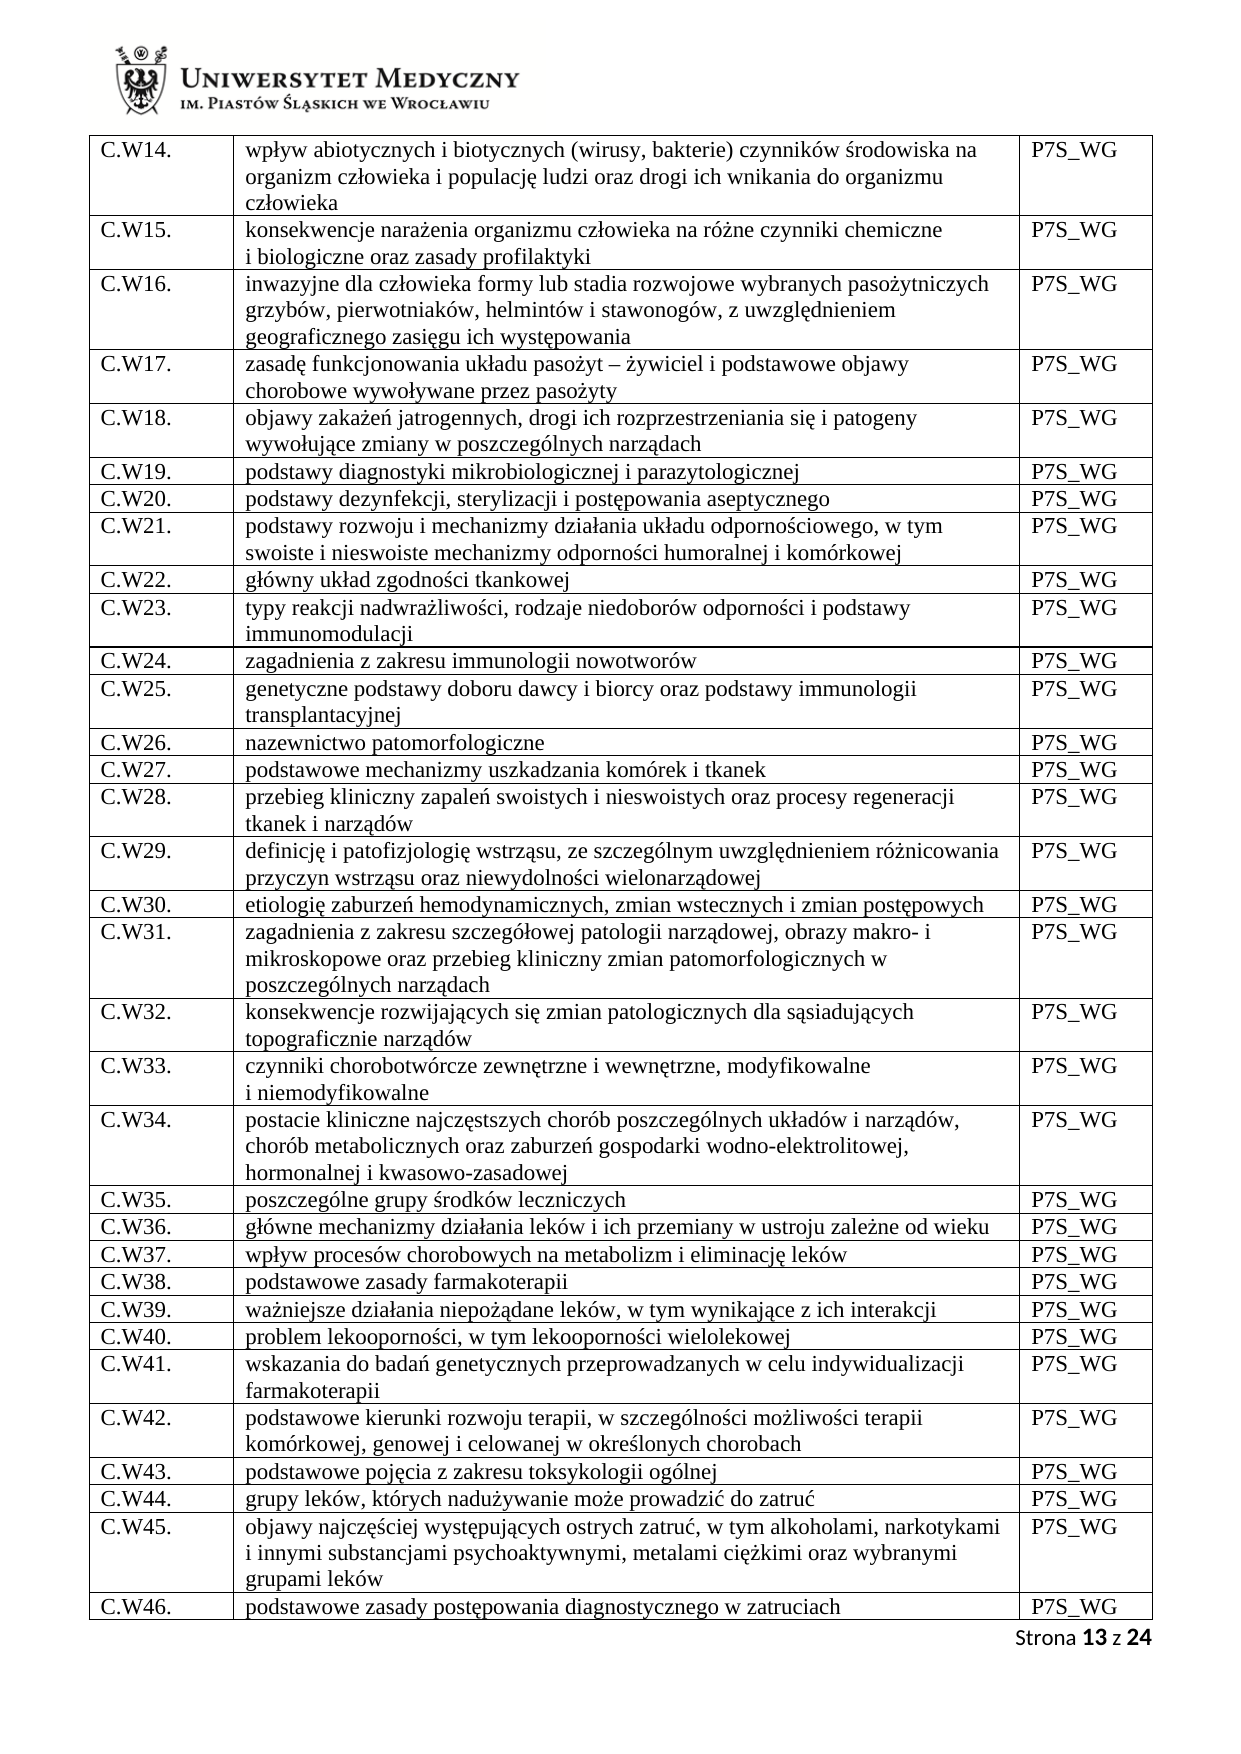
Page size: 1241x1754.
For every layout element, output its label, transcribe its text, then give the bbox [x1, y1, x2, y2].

picture [87, 18, 546, 142]
table_cell genetyczne podstawy doboru dawcy i biorcy oraz podstawy immunologii transplantacyjnej [234, 675, 1019, 728]
table_cell C.W16. [90, 270, 233, 349]
table_cell P7S_WG [1020, 458, 1152, 484]
table_cell podstawowe kierunki rozwoju terapii, w szczególności możliwości terapii komórkowej, genowej i celowanej w określonych chorobach [234, 1404, 1019, 1457]
table_cell P7S_WG [1020, 1214, 1152, 1240]
table_cell główne mechanizmy działania leków i ich przemiany w ustroju zależne od wieku [234, 1214, 1019, 1240]
table_cell P7S_WG [1020, 350, 1152, 403]
table_cell C.W14. [90, 136, 233, 215]
table_cell przebieg kliniczny zapaleń swoistych i nieswoistych oraz procesy regeneracji tkanek i narządów [234, 784, 1019, 836]
table_cell P7S_WG [1020, 485, 1152, 512]
table_cell P7S_WG [1020, 1593, 1152, 1619]
table_cell zasadę funkcjonowania układu pasożyt – żywiciel i podstawowe objawy chorobowe wywoływane przez pasożyty [234, 350, 1019, 403]
table_cell P7S_WG [1020, 1350, 1152, 1403]
table_cell C.W39. [90, 1296, 233, 1322]
table_cell C.W38. [90, 1268, 233, 1294]
table_cell definicję i patofizjologię wstrząsu, ze szczególnym uwzględnieniem różnicowania przyczyn wstrząsu oraz niewydolności wielonarządowej [234, 837, 1019, 890]
table_cell P7S_WG [1020, 513, 1152, 565]
table_cell C.W29. [90, 837, 233, 890]
table_cell C.W44. [90, 1485, 233, 1512]
table_cell podstawy rozwoju i mechanizmy działania układu odpornościowego, w tym swoiste i nieswoiste mechanizmy odporności humoralnej i komórkowej [234, 513, 1019, 565]
table_cell C.W42. [90, 1404, 233, 1457]
table_cell czynniki chorobotwórcze zewnętrzne i wewnętrzne, modyfikowalne i niemodyfikowalne [234, 1052, 1019, 1105]
table_cell wskazania do badań genetycznych przeprowadzanych w celu indywidualizacji farmakoterapii [234, 1350, 1019, 1403]
table_cell etiologię zaburzeń hemodynamicznych, zmian wstecznych i zmian postępowych [234, 891, 1019, 917]
table_cell C.W23. [90, 594, 233, 646]
table_cell P7S_WG [1020, 918, 1152, 997]
table_cell C.W35. [90, 1186, 233, 1212]
table_cell P7S_WG [1020, 1052, 1152, 1105]
table_cell C.W32. [90, 999, 233, 1051]
table_cell wpływ procesów chorobowych na metabolizm i eliminację leków [234, 1241, 1019, 1267]
table_cell C.W33. [90, 1052, 233, 1105]
table_cell C.W37. [90, 1241, 233, 1267]
table_cell C.W43. [90, 1458, 233, 1484]
table_cell P7S_WG [1020, 1513, 1152, 1592]
table_cell C.W31. [90, 918, 233, 997]
table_cell zagadnienia z zakresu szczegółowej patologii narządowej, obrazy makro- i mikroskopowe oraz przebieg kliniczny zmian patomorfologicznych w poszczególnych narządach [234, 918, 1019, 997]
table_cell typy reakcji nadwrażliwości, rodzaje niedoborów odporności i podstawy immunomodulacji [234, 594, 1019, 646]
table_cell C.W15. [90, 216, 233, 269]
table_cell P7S_WG [1020, 566, 1152, 593]
table_cell podstawy diagnostyki mikrobiologicznej i parazytologicznej [234, 458, 1019, 484]
table_cell P7S_WG [1020, 270, 1152, 349]
table_cell C.W17. [90, 350, 233, 403]
table_cell P7S_WG [1020, 1458, 1152, 1484]
table_cell P7S_WG [1020, 1296, 1152, 1322]
table_cell C.W46. [90, 1593, 233, 1619]
table_cell poszczególne grupy środków leczniczych [234, 1186, 1019, 1212]
table_cell P7S_WG [1020, 648, 1152, 674]
table_cell P7S_WG [1020, 404, 1152, 457]
table_cell inwazyjne dla człowieka formy lub stadia rozwojowe wybranych pasożytniczych grzybów, pierwotniaków, helmintów i stawonogów, z uwzględnieniem geograficznego zasięgu ich występowania [234, 270, 1019, 349]
table_cell nazewnictwo patomorfologiczne [234, 729, 1019, 755]
table_cell podstawowe zasady farmakoterapii [234, 1268, 1019, 1294]
table_cell wpływ abiotycznych i biotycznych (wirusy, bakterie) czynników środowiska na organizm człowieka i populację ludzi oraz drogi ich wnikania do organizmu człowieka [234, 136, 1019, 215]
table_cell C.W19. [90, 458, 233, 484]
table_cell objawy najczęściej występujących ostrych zatruć, w tym alkoholami, narkotykami i innymi substancjami psychoaktywnymi, metalami ciężkimi oraz wybranymi grupami leków [234, 1513, 1019, 1592]
table_cell objawy zakażeń jatrogennych, drogi ich rozprzestrzeniania się i patogeny wywołujące zmiany w poszczególnych narządach [234, 404, 1019, 457]
table_cell C.W34. [90, 1106, 233, 1185]
table_cell P7S_WG [1020, 594, 1152, 646]
table_cell C.W22. [90, 566, 233, 593]
table_cell konsekwencje rozwijających się zmian patologicznych dla sąsiadujących topograficznie narządów [234, 999, 1019, 1051]
table_cell konsekwencje narażenia organizmu człowieka na różne czynniki chemiczne i biologiczne oraz zasady profilaktyki [234, 216, 1019, 269]
table_cell C.W25. [90, 675, 233, 728]
table_cell P7S_WG [1020, 999, 1152, 1051]
table_cell C.W45. [90, 1513, 233, 1592]
table_cell P7S_WG [1020, 1268, 1152, 1294]
table_cell podstawy dezynfekcji, sterylizacji i postępowania aseptycznego [234, 485, 1019, 512]
table_cell C.W27. [90, 756, 233, 782]
table_cell C.W36. [90, 1214, 233, 1240]
table_cell P7S_WG [1020, 891, 1152, 917]
table_cell P7S_WG [1020, 675, 1152, 728]
table_cell C.W21. [90, 513, 233, 565]
table_cell C.W28. [90, 784, 233, 836]
table_cell P7S_WG [1020, 1106, 1152, 1185]
table_cell główny układ zgodności tkankowej [234, 566, 1019, 593]
table_cell C.W30. [90, 891, 233, 917]
table_cell podstawowe mechanizmy uszkadzania komórek i tkanek [234, 756, 1019, 782]
table_cell ważniejsze działania niepożądane leków, w tym wynikające z ich interakcji [234, 1296, 1019, 1322]
table_cell P7S_WG [1020, 216, 1152, 269]
table_cell C.W20. [90, 485, 233, 512]
table_cell problem lekooporności, w tym lekooporności wielolekowej [234, 1323, 1019, 1349]
table_cell P7S_WG [1020, 784, 1152, 836]
table_cell C.W24. [90, 648, 233, 674]
table_cell podstawowe zasady postępowania diagnostycznego w zatruciach [234, 1593, 1019, 1619]
table_cell P7S_WG [1020, 1404, 1152, 1457]
table_cell P7S_WG [1020, 756, 1152, 782]
table_cell P7S_WG [1020, 1241, 1152, 1267]
table_cell P7S_WG [1020, 1323, 1152, 1349]
table_cell C.W18. [90, 404, 233, 457]
table_cell C.W41. [90, 1350, 233, 1403]
table_cell zagadnienia z zakresu immunologii nowotworów [234, 648, 1019, 674]
table_cell postacie kliniczne najczęstszych chorób poszczególnych układów i narządów, chorób metabolicznych oraz zaburzeń gospodarki wodno-elektrolitowej, hormonalnej i kwasowo-zasadowej [234, 1106, 1019, 1185]
table_cell P7S_WG [1020, 1186, 1152, 1212]
table_cell P7S_WG [1020, 837, 1152, 890]
table_cell P7S_WG [1020, 136, 1152, 215]
table_cell grupy leków, których nadużywanie może prowadzić do zatruć [234, 1485, 1019, 1512]
table_cell P7S_WG [1020, 729, 1152, 755]
table_cell podstawowe pojęcia z zakresu toksykologii ogólnej [234, 1458, 1019, 1484]
table_cell P7S_WG [1020, 1485, 1152, 1512]
table_cell C.W26. [90, 729, 233, 755]
table_cell C.W40. [90, 1323, 233, 1349]
